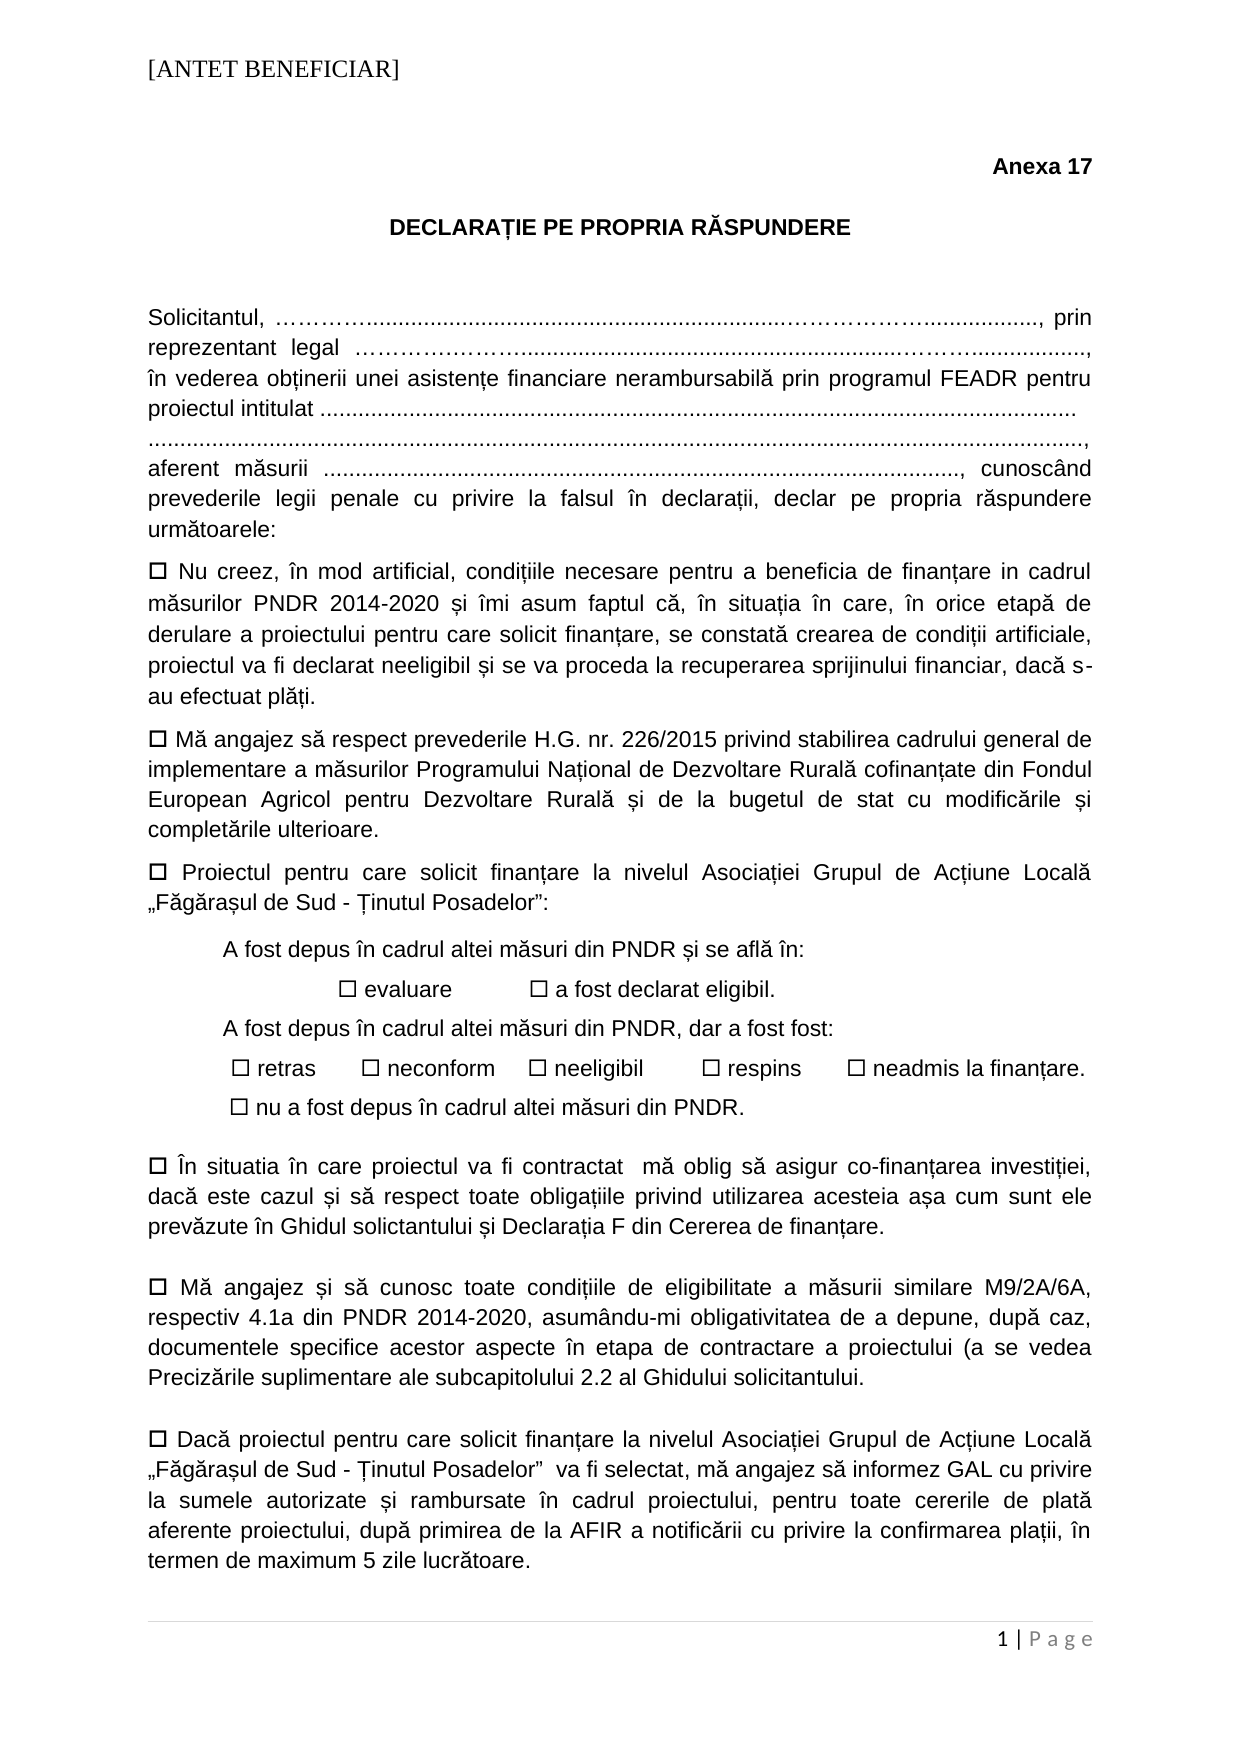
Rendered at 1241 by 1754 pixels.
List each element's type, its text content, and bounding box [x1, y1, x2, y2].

text Nu creez, în mod artificial, condițiile necesare pentru a beneficia de finanțare in cadrul măsurilor PNDR 2014‐2020 și îmi asum faptul că, în situația în care, în orice etapă de derulare a proiectului pentru care solicit finanțare, se constată crearea de condiții artificiale, proiectul va fi declarat neeligibil și se va proceda la recuperarea sprijinului financiar, dacă s‐au efectuat plăți. [148, 558, 1093, 709]
text În situatia în care proiectul va fi contractat mă oblig să asigur co-finanțarea investiției, dacă este cazul și să respect toate obligațiile privind utilizarea acesteia așa cum sunt ele prevăzute în Ghidul solictantului și Declarația F din Cererea de finanțare. [148, 1153, 1093, 1239]
list A fost depus în cadrul altei măsuri din PNDR și se află în: [223, 936, 1093, 963]
text retras neconform neeligibil respins neadmis la finanțare. [148, 1055, 1093, 1081]
list A fost depus în cadrul altei măsuri din PNDR, dar a fost fost: [223, 1015, 1093, 1042]
list nu a fost depus în cadrul altei măsuri din PNDR. [223, 1094, 1093, 1121]
text Mă angajez să respect prevederile H.G. nr. 226/2015 privind stabilirea cadrului general de implementare a măsurilor Programului Național de Dezvoltare Rurală cofinanțate din Fondul European Agricol pentru Dezvoltare Rurală și de la bugetul de stat cu modificările și completările ulterioare. [148, 726, 1093, 843]
text Proiectul pentru care solicit finanțare la nivelul Asociației Grupul de Acțiune Locală „Făgărașul de Sud - Ținutul Posadelor”: [148, 859, 1093, 916]
text ..................................................................................................................................................., aferent măsurii ...................................................................................................., cunoscând prevederile legii penale cu privire la falsul în declarații, declar pe propria răspundere următoarele: [148, 425, 1093, 542]
text Solicitantul, …………..................................................................……………….................., prin reprezentant legal ………….………............................................................……….................., în vederea obținerii unei asistențe financiare nerambursabilă prin programul FEADR pentru proiectul intitulat ....................................................................................................................... [148, 304, 1093, 421]
text Anexa 17 [148, 153, 1093, 179]
text DECLARAȚIE PE PROPRIA RĂSPUNDERE [148, 213, 1093, 240]
text Mă angajez și să cunosc toate condițiile de eligibilitate a măsurii similare M9/2A/6A, respectiv 4.1a din PNDR 2014-2020, asumându-mi obligativitatea de a depune, după caz, documentele specifice acestor aspecte în etapa de contractare a proiectului (a se vedea Precizările suplimentare ale subcapitolului 2.2 al Ghidului solicitantului. [148, 1274, 1093, 1391]
list evaluare a fost declarat eligibil. [223, 976, 1093, 1002]
text Dacă proiectul pentru care solicit finanțare la nivelul Asociației Grupul de Acțiune Locală „Făgărașul de Sud - Ținutul Posadelor” va fi selectat, mă angajez să informez GAL cu privire la sumele autorizate și rambursate în cadrul proiectului, pentru toate cererile de plată aferente proiectului, după primirea de la AFIR a notificării cu privire la confirmarea plații, în termen de maximum 5 zile lucrătoare. [148, 1426, 1093, 1573]
